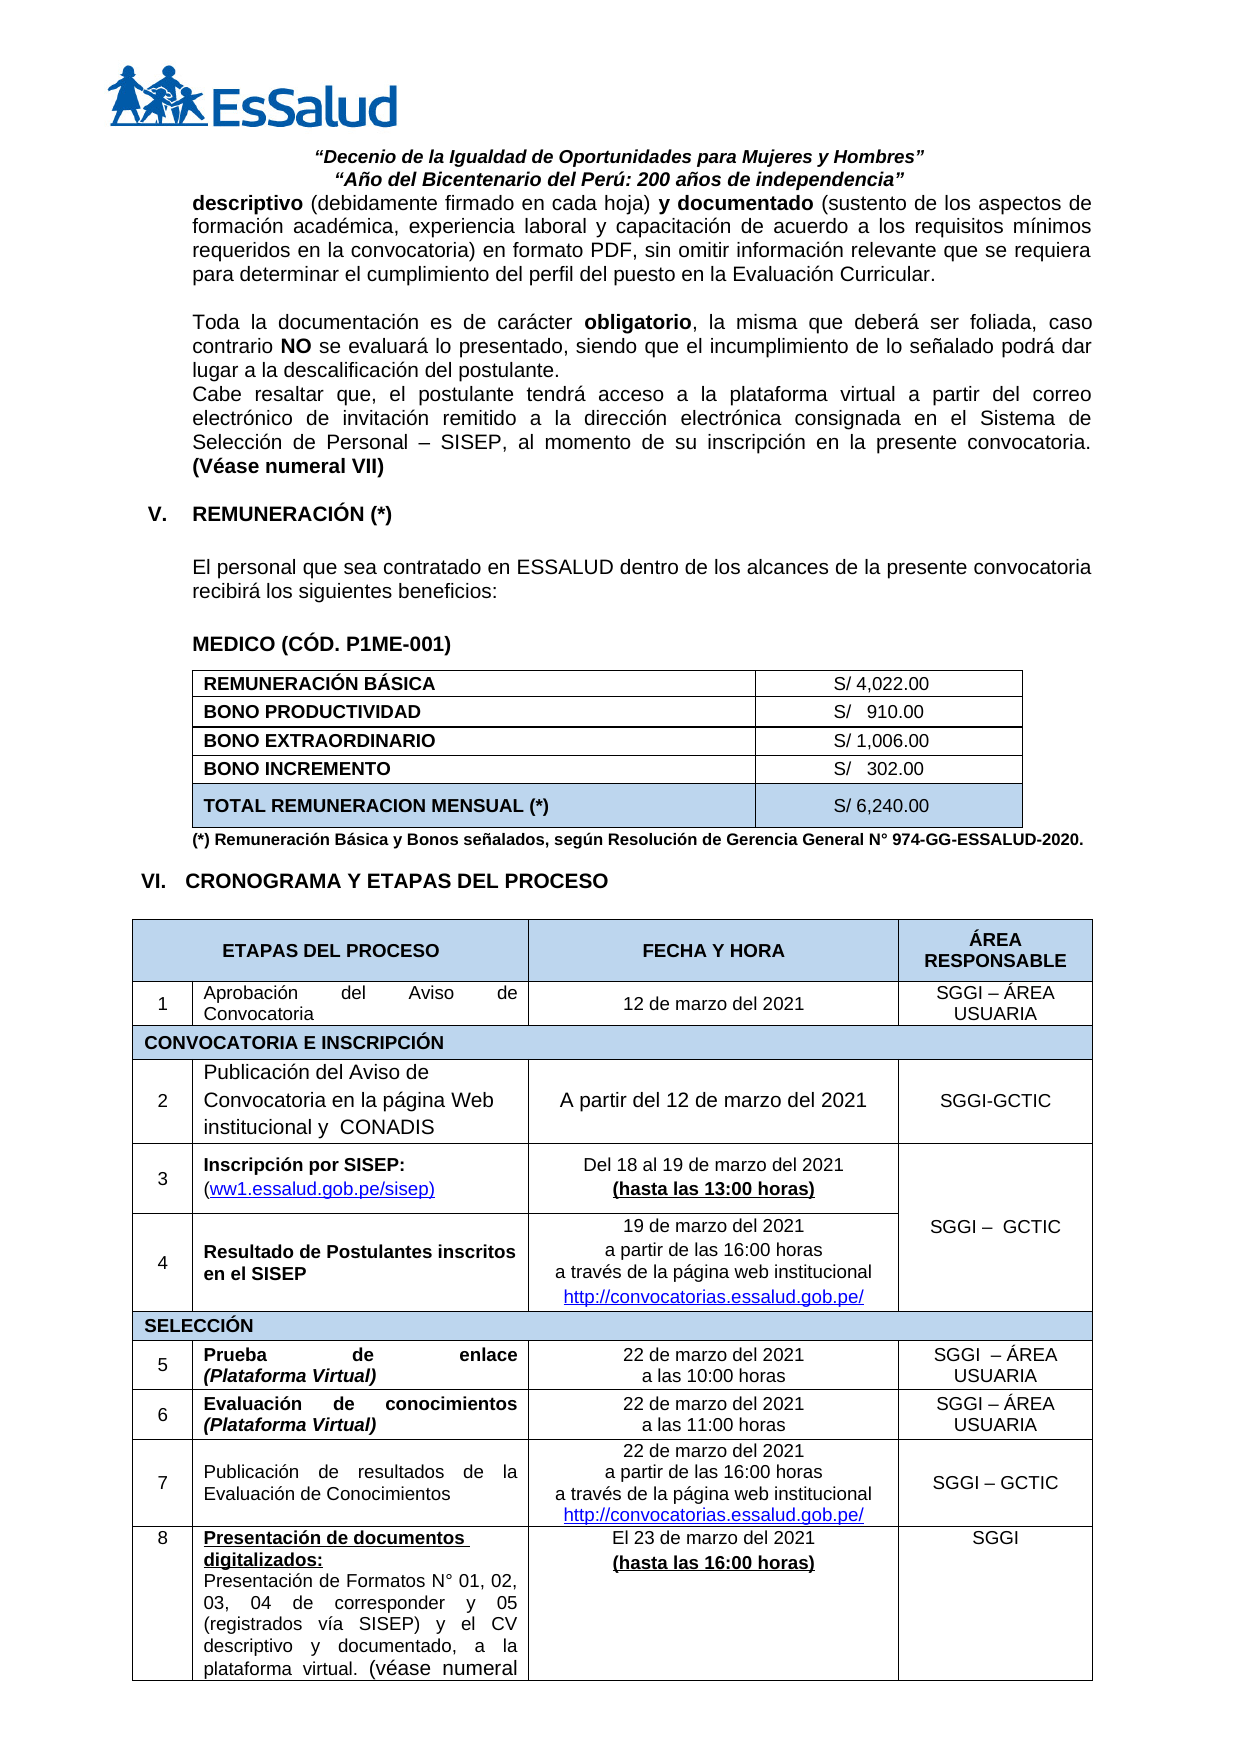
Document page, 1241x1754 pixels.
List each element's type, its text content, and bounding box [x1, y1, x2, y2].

table_cell 6 [133, 1390, 192, 1438]
table_cell SGGI – ÁREA USUARIA [899, 982, 1092, 1025]
table_cell 2 [133, 1060, 192, 1142]
table_cell SGGI – GCTIC [899, 1440, 1092, 1526]
table_header ETAPAS DEL PROCESO [133, 920, 528, 981]
table_cell Prueba de enlace (Plataforma Virtual) [193, 1341, 528, 1389]
table_cell SGGI [899, 1527, 1092, 1680]
table_header ÁREA RESPONSABLE [899, 920, 1092, 981]
table_header S/ 4,022.00 [756, 671, 1022, 696]
table_cell Del 18 al 19 de marzo del 2021 (hasta las 13:00 horas) [529, 1144, 898, 1213]
picture [82, 33, 426, 157]
table_cell A partir del 12 de marzo del 2021 [529, 1060, 898, 1142]
table_cell 4 [133, 1214, 192, 1311]
table_cell Publicación del Aviso de Convocatoria en la página Web institucional y CONADIS [193, 1060, 528, 1142]
table_cell 8 [133, 1527, 192, 1680]
text MEDICO (CÓD. P1ME-001) [192, 632, 1092, 656]
table_cell SELECCIÓN [133, 1312, 1092, 1340]
table_cell SGGI – ÁREA USUARIA [899, 1341, 1092, 1389]
table_cell S/ 910.00 [756, 697, 1022, 726]
table_header FECHA Y HORA [529, 920, 898, 981]
table_cell Resultado de Postulantes inscritos en el SISEP [193, 1214, 528, 1311]
text El personal que sea contratado en ESSALUD dentro de los alcances de la presente convocatoria recibirá los siguientes beneficios: [192, 555, 1092, 603]
table_cell 3 [133, 1144, 192, 1213]
table_cell CONVOCATORIA E INSCRIPCIÓN [133, 1026, 1092, 1059]
table_cell BONO EXTRAORDINARIO [193, 728, 755, 754]
table_cell SGGI – ÁREA USUARIA [899, 1390, 1092, 1438]
table_cell SGGI-GCTIC [899, 1060, 1092, 1142]
list REMUNERACIÓN (*) [148, 502, 1092, 526]
table_header REMUNERACIÓN BÁSICA [193, 671, 755, 696]
table_cell 22 de marzo del 2021 a las 11:00 horas [529, 1390, 898, 1438]
table_cell 19 de marzo del 2021 a partir de las 16:00 horas a través de la página web institucional http://convocatorias.essalud.gob.pe/ [529, 1214, 898, 1311]
table_cell BONO INCREMENTO [193, 756, 755, 783]
table_cell 12 de marzo del 2021 [529, 982, 898, 1025]
table_cell 5 [133, 1341, 192, 1389]
table_cell S/ 1,006.00 [756, 728, 1022, 754]
table_cell Evaluación de conocimientos (Plataforma Virtual) [193, 1390, 528, 1438]
table_cell Publicación de resultados de la Evaluación de Conocimientos [193, 1440, 528, 1526]
table_cell Aprobación del Aviso de Convocatoria [193, 982, 528, 1025]
table_cell 7 [133, 1440, 192, 1526]
table_cell SGGI – GCTIC [899, 1144, 1092, 1311]
table_cell TOTAL REMUNERACION MENSUAL (*) [193, 784, 755, 827]
text (*) Remuneración Básica y Bonos señalados, según Resolución de Gerencia General N° 974-GG-ESSALUD-2020. [192, 830, 1092, 849]
table_cell El 23 de marzo del 2021 (hasta las 16:00 horas) [529, 1527, 898, 1680]
list CRONOGRAMA Y ETAPAS DEL PROCESO [141, 868, 1085, 892]
text Toda la documentación es de carácter obligatorio, la misma que deberá ser foliada, caso contrario NO se evaluará lo presentado, siendo que el incumplimiento de lo señalado podrá dar lugar a la descalificación del postulante. [192, 310, 1092, 382]
table_cell S/ 6,240.00 [756, 784, 1022, 827]
table_cell S/ 302.00 [756, 756, 1022, 783]
table_cell BONO PRODUCTIVIDAD [193, 697, 755, 726]
table_cell 1 [133, 982, 192, 1025]
table_cell Inscripción por SISEP: (ww1.essalud.gob.pe/sisep) [193, 1144, 528, 1213]
table_cell 22 de marzo del 2021 a las 10:00 horas [529, 1341, 898, 1389]
table_cell 22 de marzo del 2021 a partir de las 16:00 horas a través de la página web institucional http://convocatorias.essalud.gob.pe/ [529, 1440, 898, 1526]
text Cabe resaltar que, el postulante tendrá acceso a la plataforma virtual a partir del correo electrónico de invitación remitido a la dirección electrónica consignada en el Sistema de Selección de Personal – SISEP, al momento de su inscripción en la presente convocatoria. (Véase numeral VII) [192, 382, 1092, 478]
